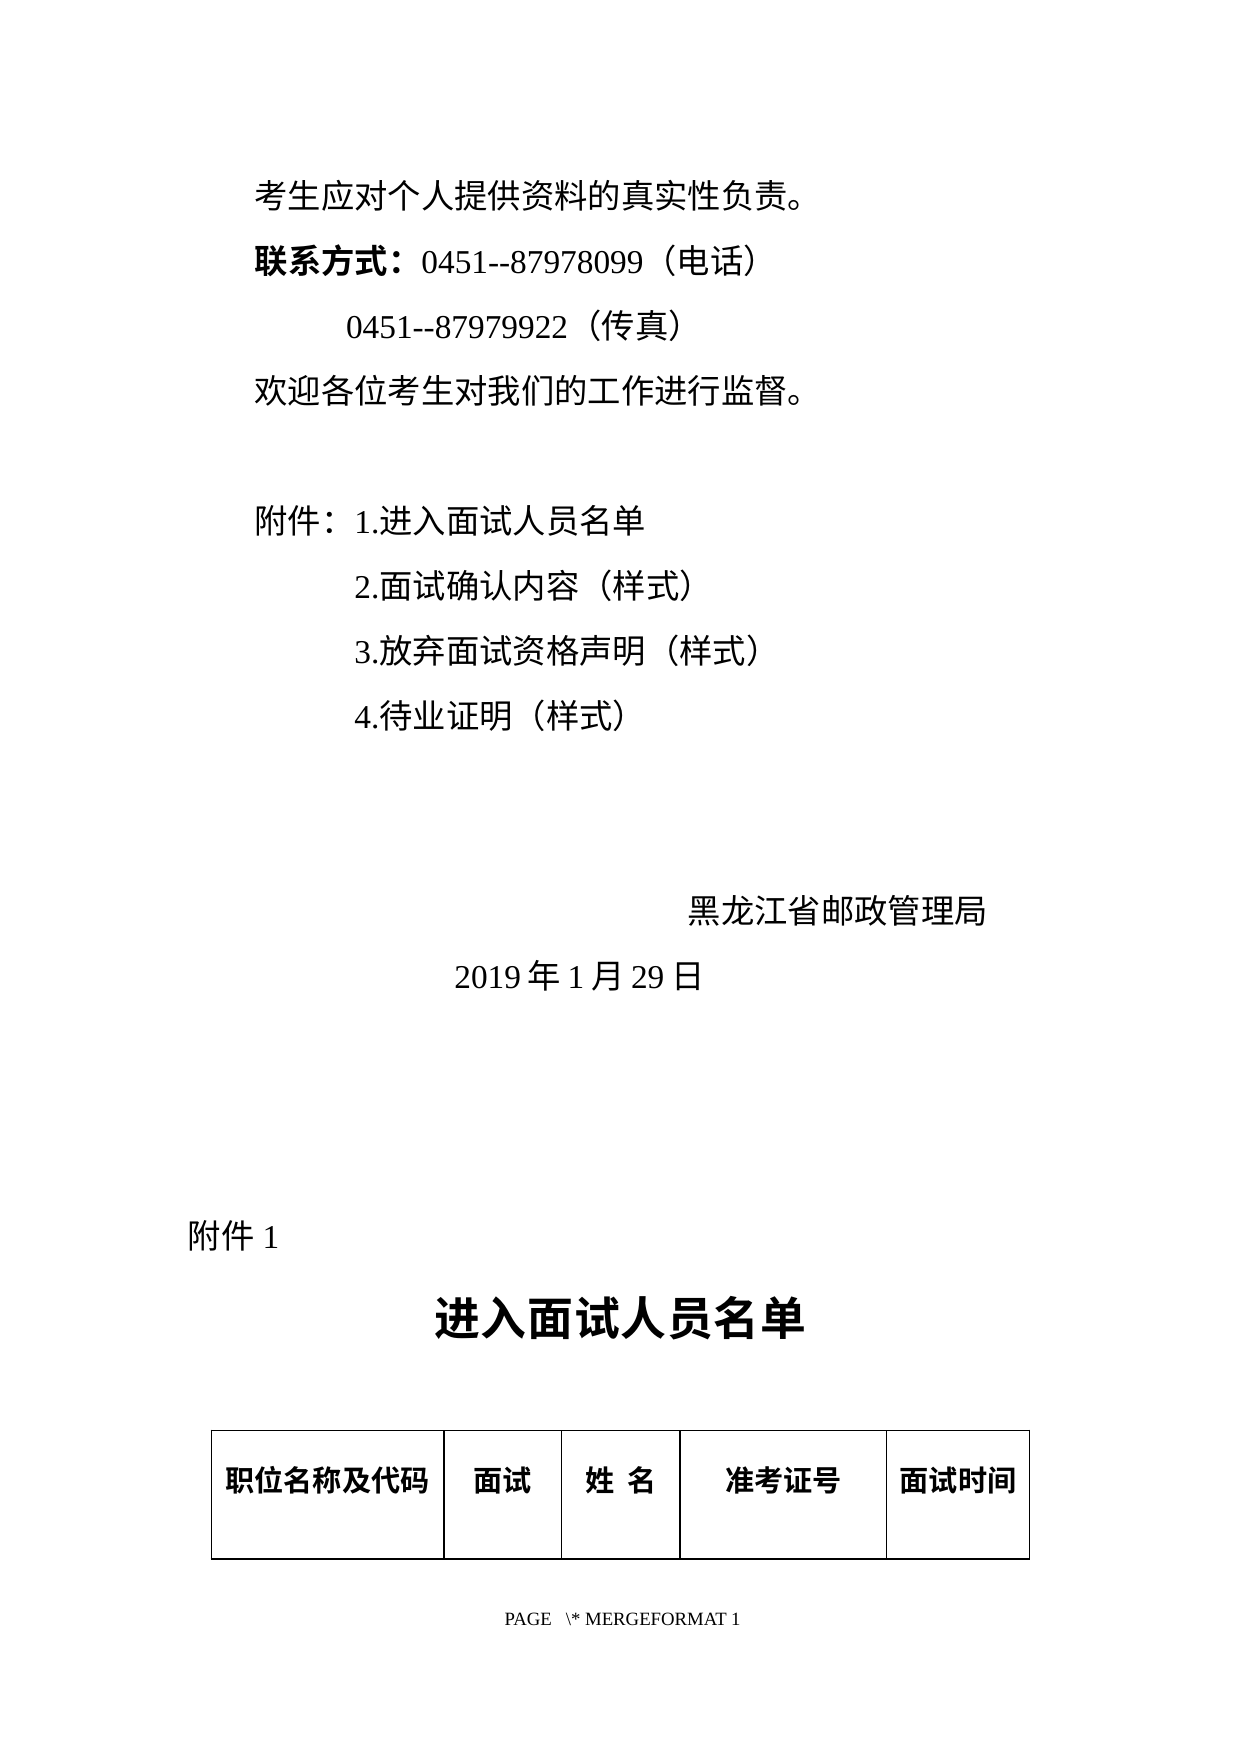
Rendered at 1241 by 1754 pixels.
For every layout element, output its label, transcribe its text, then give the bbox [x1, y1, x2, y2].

text 黑龙江省邮政管理局 [187, 877, 1053, 942]
table_header 面试 分数线 [445, 1431, 561, 1558]
text 2.面试确认内容（样式） [187, 552, 1053, 617]
text 联系方式：0451--87978099（电话） [187, 227, 1053, 292]
text 进入面试人员名单 [187, 1267, 1053, 1364]
text 附件：1.进入面试人员名单 [187, 487, 1053, 552]
table_header 面试时间 [887, 1431, 1029, 1558]
text 2019年1月29日 [187, 942, 1053, 1007]
text 3.放弃面试资格声明（样式） [187, 617, 1053, 682]
text 附件1 [187, 1202, 1053, 1267]
table_header 职位名称及代码 [212, 1431, 443, 1558]
text 考生应对个人提供资料的真实性负责。 [187, 162, 1053, 227]
table_header 准考证号 [681, 1431, 886, 1558]
table_header 姓 名 [562, 1431, 679, 1558]
text 欢迎各位考生对我们的工作进行监督。 [187, 357, 1053, 422]
text 4.待业证明（样式） [187, 682, 1053, 747]
text 0451--87979922（传真） [187, 292, 1053, 357]
